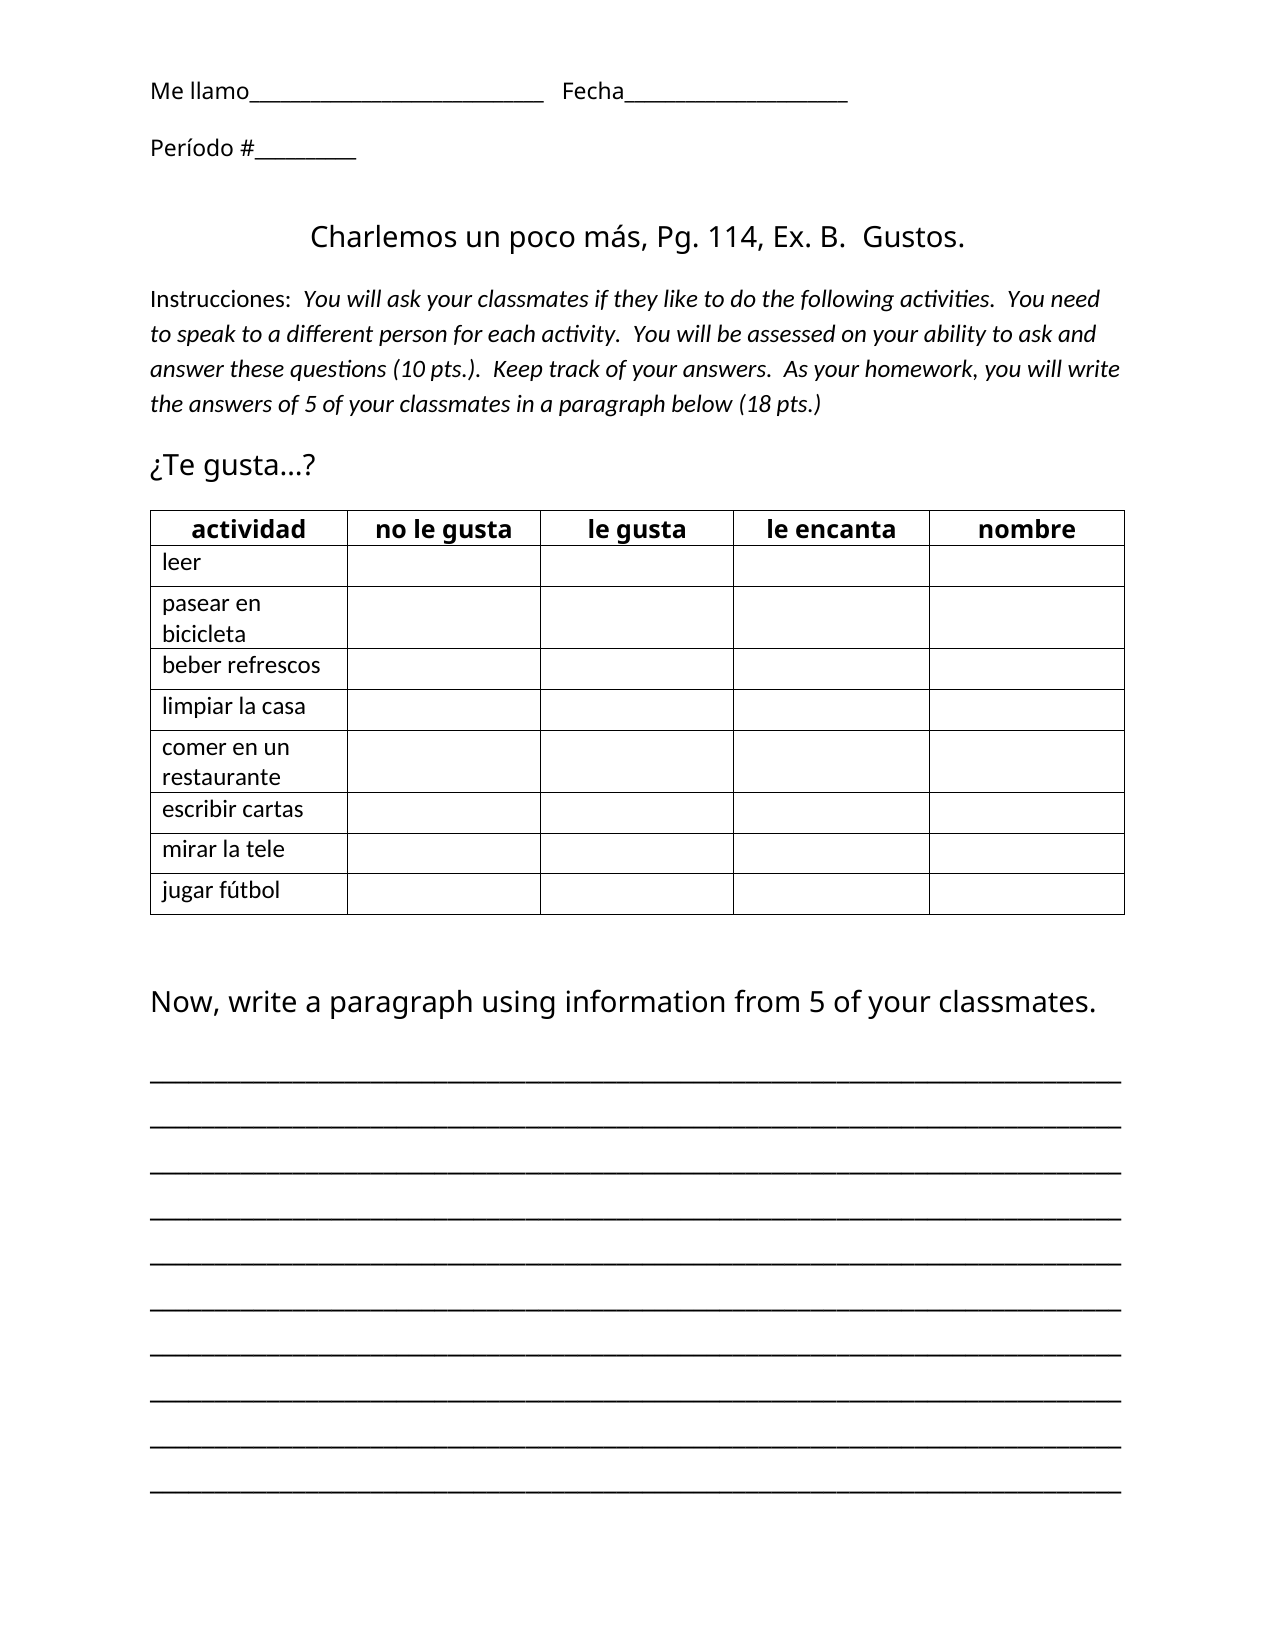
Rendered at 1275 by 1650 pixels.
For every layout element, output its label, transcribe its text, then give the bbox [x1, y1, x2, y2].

table_cell [734, 834, 929, 873]
table_cell mirar la tele [151, 834, 347, 873]
table_cell [930, 834, 1124, 873]
table_cell comer en un restaurante [151, 731, 347, 792]
table_cell [348, 834, 540, 873]
table_cell pasear en bicicleta [151, 587, 347, 648]
table_cell [541, 793, 733, 832]
text Instrucciones: You will ask your classmates if they like to do the following activities. You need to speak to a different person for each activity. You will be assessed on your ability to ask and answer these questions (10 pts.). Keep track of your answers. As your homework, you will write the answers of 5 of your classmates in a paragraph below (18 pts.) [150, 283, 1125, 418]
table_header no le gusta [348, 511, 540, 545]
text Charlemos un poco más, Pg. 114, Ex. B. Gustos. [150, 217, 1125, 256]
table_header actividad [151, 511, 347, 545]
table_cell [734, 874, 929, 914]
table_cell [930, 546, 1124, 586]
table_cell [348, 587, 540, 648]
table_cell [734, 793, 929, 832]
table_cell jugar fútbol [151, 874, 347, 914]
table_cell [734, 649, 929, 689]
table_cell [348, 874, 540, 914]
table_cell beber refrescos [151, 649, 347, 689]
table_cell [734, 690, 929, 730]
table_cell [930, 690, 1124, 730]
table_cell [930, 793, 1124, 832]
table_cell [930, 587, 1124, 648]
table_cell [734, 731, 929, 792]
table_cell leer [151, 546, 347, 586]
table_cell limpiar la casa [151, 690, 347, 730]
table_cell [541, 690, 733, 730]
table_cell [348, 546, 540, 586]
table_cell [541, 587, 733, 648]
table_cell [734, 587, 929, 648]
table_cell [541, 874, 733, 914]
table_cell escribir cartas [151, 793, 347, 832]
table_cell [930, 874, 1124, 914]
table_cell [930, 649, 1124, 689]
table_header nombre [930, 511, 1124, 545]
table_cell [541, 546, 733, 586]
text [150, 1048, 1125, 1498]
table_cell [348, 649, 540, 689]
table_header le gusta [541, 511, 733, 545]
table_cell [541, 731, 733, 792]
table_cell [348, 793, 540, 832]
text ¿Te gusta…? [150, 444, 1125, 483]
table_header le encanta [734, 511, 929, 545]
table_cell [348, 690, 540, 730]
table_cell [541, 649, 733, 689]
table_cell [734, 546, 929, 586]
text Now, write a paragraph using information from 5 of your classmates. [150, 981, 1125, 1021]
table_cell [348, 731, 540, 792]
table_cell [930, 731, 1124, 792]
table_cell [541, 834, 733, 873]
